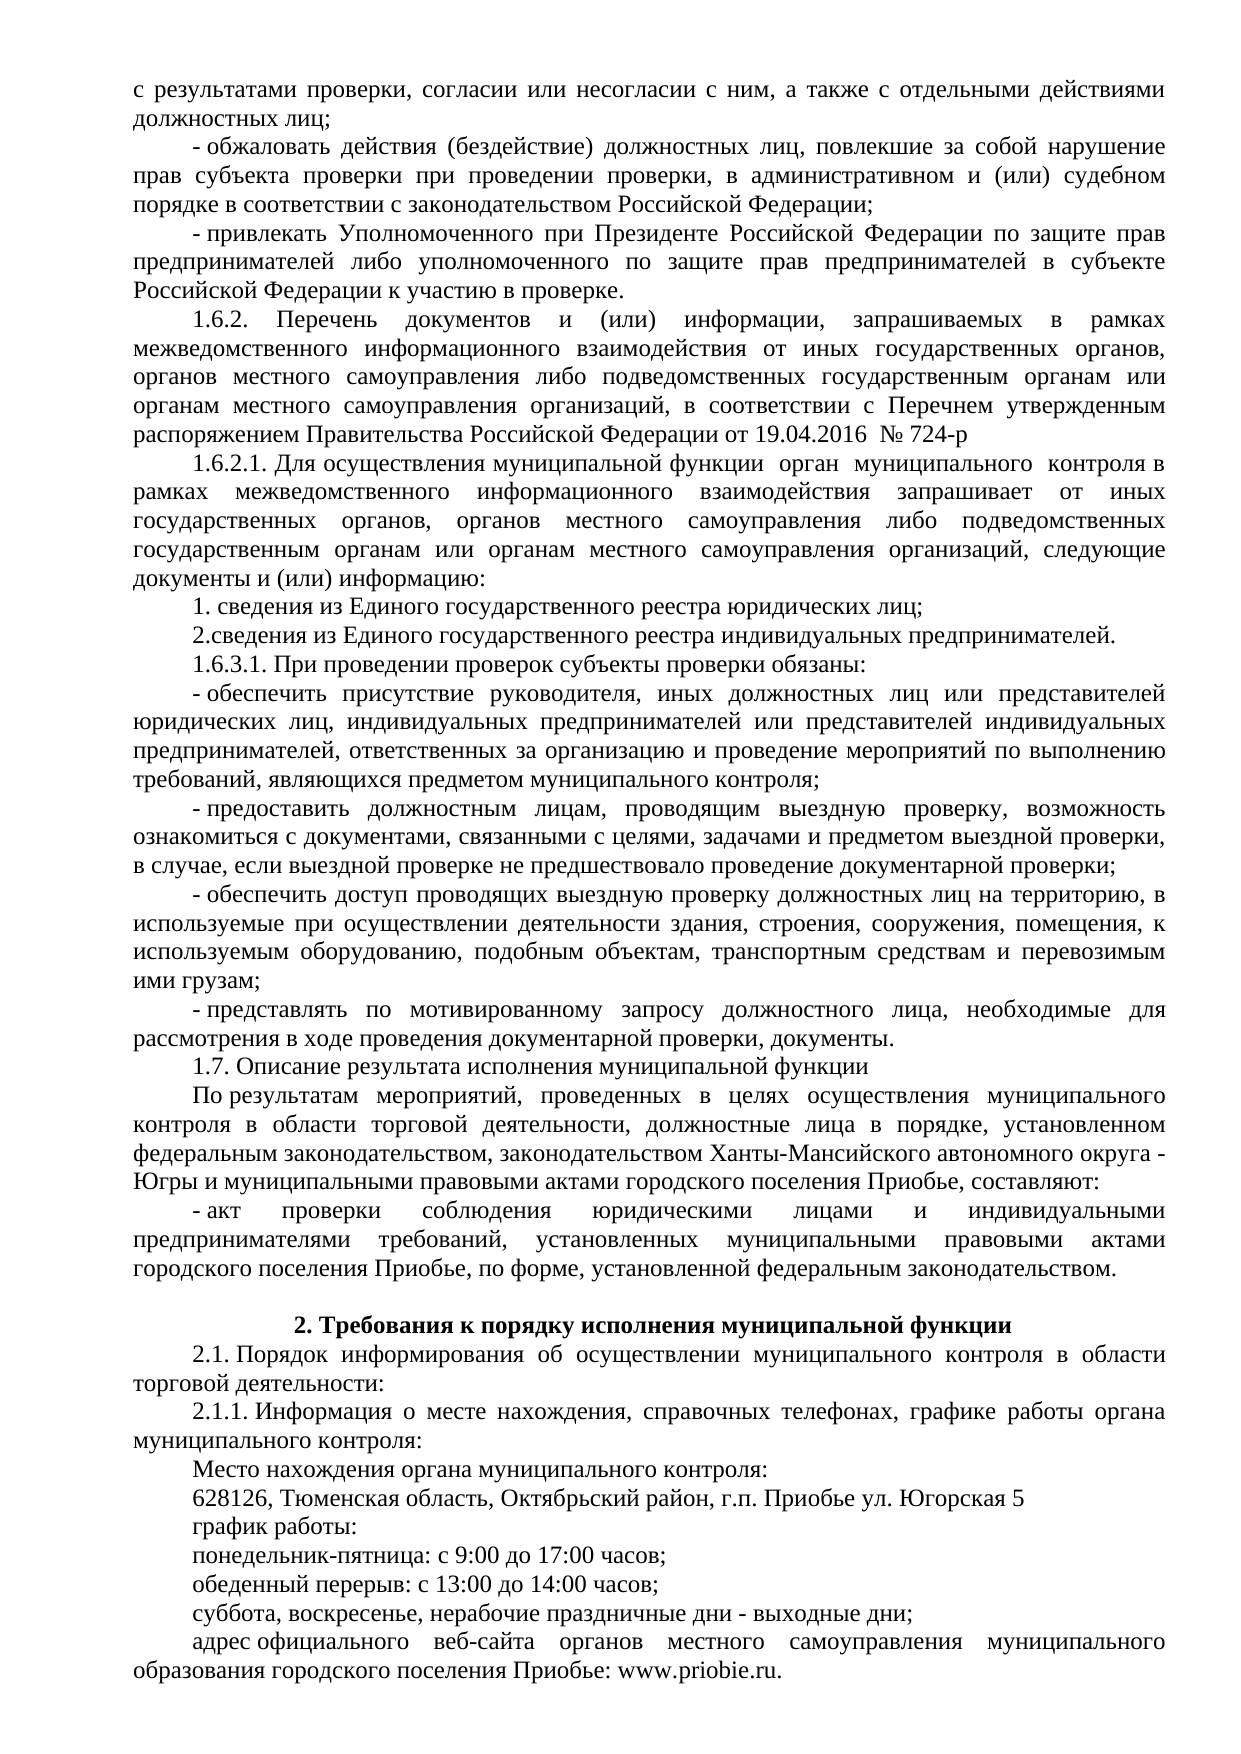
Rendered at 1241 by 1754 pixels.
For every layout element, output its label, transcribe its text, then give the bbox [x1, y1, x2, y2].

text 628126, Тюменская область, Октябрьский район, г.п. Приобье ул. Югорская 5 [133, 1483, 1167, 1511]
text Место нахождения органа муниципального контроля: [133, 1454, 1167, 1483]
text - представлять по мотивированному запросу должностного лица, необходимые для рассмотрения в ходе проведения документарной проверки, документы. [133, 994, 1167, 1051]
text - привлекать Уполномоченного при Президенте Российской Федерации по защите прав предпринимателей либо уполномоченного по защите прав предпринимателей в субъекте Российской Федерации к участию в проверке. [133, 218, 1167, 304]
text обеденный перерыв: с 13:00 до 14:00 часов; [133, 1569, 1167, 1598]
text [133, 74, 1167, 131]
text суббота, воскресенье, нерабочие праздничные дни - выходные дни; [133, 1598, 1167, 1626]
text 2. Требования к порядку исполнения муниципальной функции [133, 1310, 1167, 1339]
text 1.6.2. Перечень документов и (или) информации, запрашиваемых в рамках межведомственного информационного взаимодействия от иных государственных органов, органов местного самоуправления либо подведомственных государственным органам или органам местного самоуправления организаций, в соответствии с Перечнем утвержденным распоряжением Правительства Российской Федерации от 19.04.2016 № 724-р [133, 304, 1167, 448]
text - обеспечить присутствие руководителя, иных должностных лиц или представителей юридических лиц, индивидуальных предпринимателей или представителей индивидуальных предпринимателей, ответственных за организацию и проведение мероприятий по выполнению требований, являющихся предметом муниципального контроля; [133, 678, 1167, 793]
text понедельник-пятница: с 9:00 до 17:00 часов; [133, 1540, 1167, 1569]
text - обжаловать действия (бездействие) должностных лиц, повлекшие за собой нарушение прав субъекта проверки при проведении проверки, в административном и (или) судебном порядке в соответствии с законодательством Российской Федерации; [133, 131, 1167, 218]
text 2.сведения из Единого государственного реестра индивидуальных предпринимателей. [133, 620, 1167, 649]
text 1.7. Описание результата исполнения муниципальной функции [133, 1051, 1167, 1080]
text 2.1.1. Информация о месте нахождения, справочных телефонах, графике работы органа муниципального контроля: [133, 1396, 1167, 1454]
text 2.1. Порядок информирования об осуществлении муниципального контроля в области торговой деятельности: [133, 1339, 1167, 1396]
text По результатам мероприятий, проведенных в целях осуществления муниципального контроля в области торговой деятельности, должностные лица в порядке, установленном федеральным законодательством, законодательством Ханты-Мансийского автономного округа - Югры и муниципальными правовыми актами городского поселения Приобье, составляют: [133, 1080, 1167, 1195]
text - акт проверки соблюдения юридическими лицами и индивидуальными предпринимателями требований, установленных муниципальными правовыми актами городского поселения Приобье, по форме, установленной федеральным законодательством. [133, 1195, 1167, 1281]
text график работы: [133, 1511, 1167, 1540]
text - предоставить должностным лицам, проводящим выездную проверку, возможность ознакомиться с документами, связанными с целями, задачами и предметом выездной проверки, в случае, если выездной проверке не предшествовало проведение документарной проверки; [133, 793, 1167, 879]
text - обеспечить доступ проводящих выездную проверку должностных лиц на территорию, в используемые при осуществлении деятельности здания, строения, сооружения, помещения, к используемым оборудованию, подобным объектам, транспортным средствам и перевозимым ими грузам; [133, 879, 1167, 994]
text адрес официального веб-сайта органов местного самоуправления муниципального образования городского поселения Приобье: www.priobie.ru. [133, 1626, 1167, 1684]
text 1.6.3.1. При проведении проверок субъекты проверки обязаны: [133, 649, 1167, 678]
text 1. сведения из Единого государственного реестра юридических лиц; [133, 591, 1167, 620]
text 1.6.2.1. Для осуществления муниципальной функции орган муниципального контроля в рамках межведомственного информационного взаимодействия запрашивает от иных государственных органов, органов местного самоуправления либо подведомственных государственным органам или органам местного самоуправления организаций, следующие документы и (или) информацию: [133, 448, 1167, 591]
